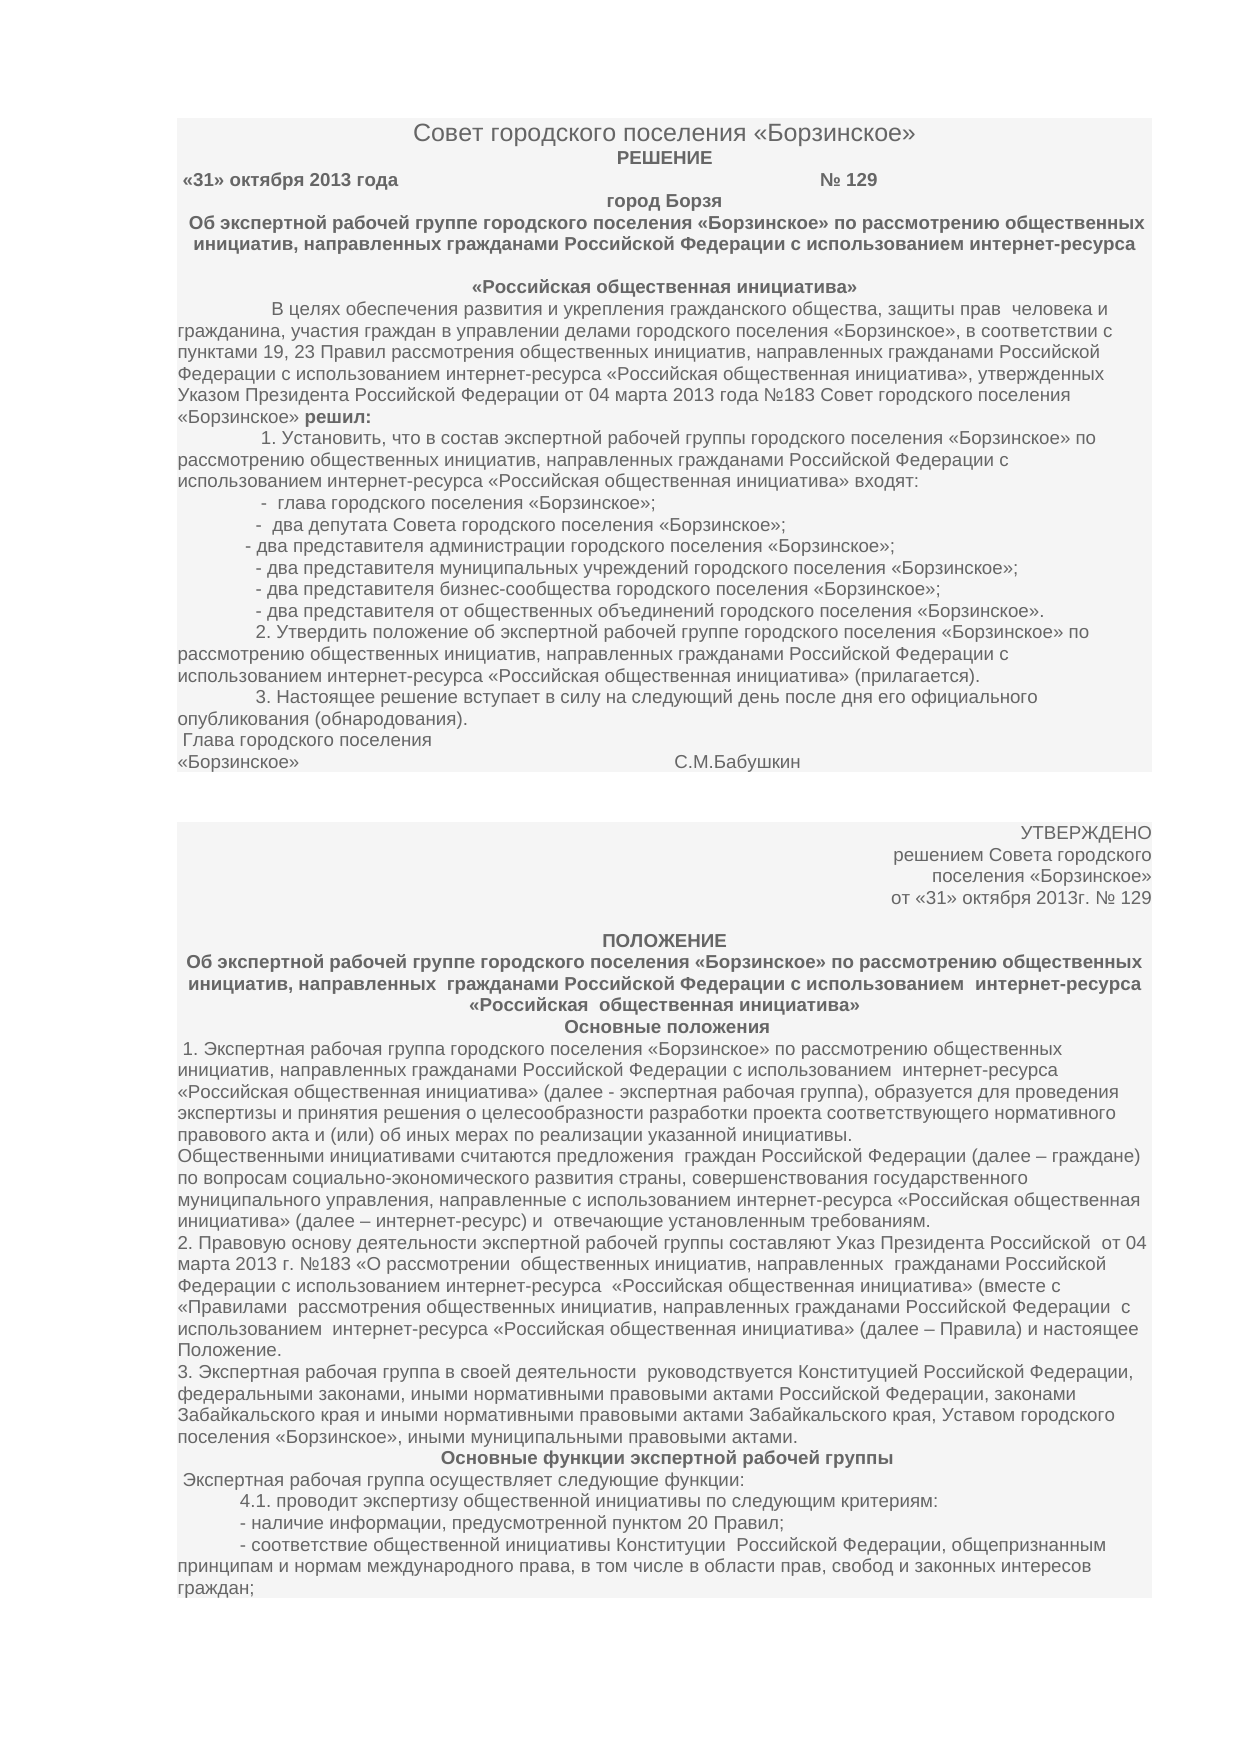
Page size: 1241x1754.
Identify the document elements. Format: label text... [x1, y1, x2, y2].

text ПОЛОЖЕНИЕ [177, 929, 1152, 951]
text решением Совета городского [177, 843, 1152, 865]
text Совет городского поселения «Борзинское» [177, 118, 1152, 147]
text - два депутата Совета городского поселения «Борзинское»; [177, 513, 1152, 535]
text В целях обеспечения развития и укрепления гражданского общества, защиты прав человека и гражданина, участия граждан в управлении делами городского поселения «Борзинское», в соответствии с пунктами 19, 23 Правил рассмотрения общественных инициатив, направленных гражданами Российской Федерации с использованием интернет-ресурса «Российская общественная инициатива», утвержденных Указом Президента Российской Федерации от 04 марта 2013 года №183 Совет городского поселения «Борзинское» решил: [177, 298, 1152, 427]
text - соответствие общественной инициативы Конституции Российской Федерации, общепризнанным принципам и нормам международного права, в том числе в области прав, свобод и законных интересов граждан; [177, 1533, 1152, 1598]
text «Российская общественная инициатива» [177, 276, 1152, 298]
text Об экспертной рабочей группе городского поселения «Борзинское» по рассмотрению общественных инициатив, направленных гражданами Российской Федерации с использованием интернет-ресурса «Российская общественная инициатива» [177, 951, 1152, 1016]
text Общественными инициативами считаются предложения граждан Российской Федерации (далее – граждане) по вопросам социально-экономического развития страны, совершенствования государственного муниципального управления, направленные с использованием интернет-ресурса «Российская общественная инициатива» (далее – интернет-ресурс) и отвечающие установленным требованиям. [177, 1145, 1152, 1231]
text - два представителя от общественных объединений городского поселения «Борзинское». [177, 600, 1152, 621]
text 2. Утвердить положение об экспертной рабочей группе городского поселения «Борзинское» по рассмотрению общественных инициатив, направленных гражданами Российской Федерации с использованием интернет-ресурса «Российская общественная инициатива» (прилагается). [177, 621, 1152, 686]
text Основные положения [177, 1016, 1152, 1037]
text Об экспертной рабочей группе городского поселения «Борзинское» по рассмотрению общественных инициатив, направленных гражданами Российской Федерации с использованием интернет-ресурса [177, 212, 1152, 255]
text Экспертная рабочая группа осуществляет следующие функции: [177, 1469, 1152, 1490]
text 1. Экспертная рабочая группа городского поселения «Борзинское» по рассмотрению общественных инициатив, направленных гражданами Российской Федерации с использованием интернет-ресурса «Российская общественная инициатива» (далее - экспертная рабочая группа), образуется для проведения экспертизы и принятия решения о целесообразности разработки проекта соответствующего нормативного правового акта и (или) об иных мерах по реализации указанной инициативы. [177, 1037, 1152, 1145]
text Глава городского поселения [177, 729, 1152, 751]
text поселения «Борзинское» [177, 865, 1152, 886]
text «31» октября 2013 года № 129 город Борзя [177, 168, 1152, 212]
text - два представителя бизнес-сообщества городского поселения «Борзинское»; [177, 578, 1152, 600]
text Основные функции экспертной рабочей группы [177, 1447, 1152, 1469]
text 3. Настоящее решение вступает в силу на следующий день после дня его официального опубликования (обнародования). [177, 686, 1152, 729]
text РЕШЕНИЕ [177, 147, 1152, 168]
text УТВЕРЖДЕНО [177, 822, 1152, 843]
text - наличие информации, предусмотренной пунктом 20 Правил; [177, 1512, 1152, 1533]
text «Борзинское» С.М.Бабушкин [177, 751, 1152, 772]
text 3. Экспертная рабочая группа в своей деятельности руководствуется Конституцией Российской Федерации, федеральными законами, иными нормативными правовыми актами Российской Федерации, законами Забайкальского края и иными нормативными правовыми актами Забайкальского края, Уставом городского поселения «Борзинское», иными муниципальными правовыми актами. [177, 1361, 1152, 1447]
text 1. Установить, что в состав экспертной рабочей группы городского поселения «Борзинское» по рассмотрению общественных инициатив, направленных гражданами Российской Федерации с использованием интернет-ресурса «Российская общественная инициатива» входят: [177, 427, 1152, 492]
text от «31» октября 2013г. № 129 [177, 886, 1152, 908]
text 4.1. проводит экспертизу общественной инициативы по следующим критериям: [177, 1490, 1152, 1512]
text - глава городского поселения «Борзинское»; [177, 492, 1152, 513]
text - два представителя администрации городского поселения «Борзинское»; [177, 535, 1152, 557]
text 2. Правовую основу деятельности экспертной рабочей группы составляют Указ Президента Российской от 04 марта 2013 г. №183 «О рассмотрении общественных инициатив, направленных гражданами Российской Федерации с использованием интернет-ресурса «Российская общественная инициатива» (вместе с «Правилами рассмотрения общественных инициатив, направленных гражданами Российской Федерации с использованием интернет-ресурса «Российская общественная инициатива» (далее – Правила) и настоящее Положение. [177, 1231, 1152, 1361]
text - два представителя муниципальных учреждений городского поселения «Борзинское»; [177, 557, 1152, 578]
